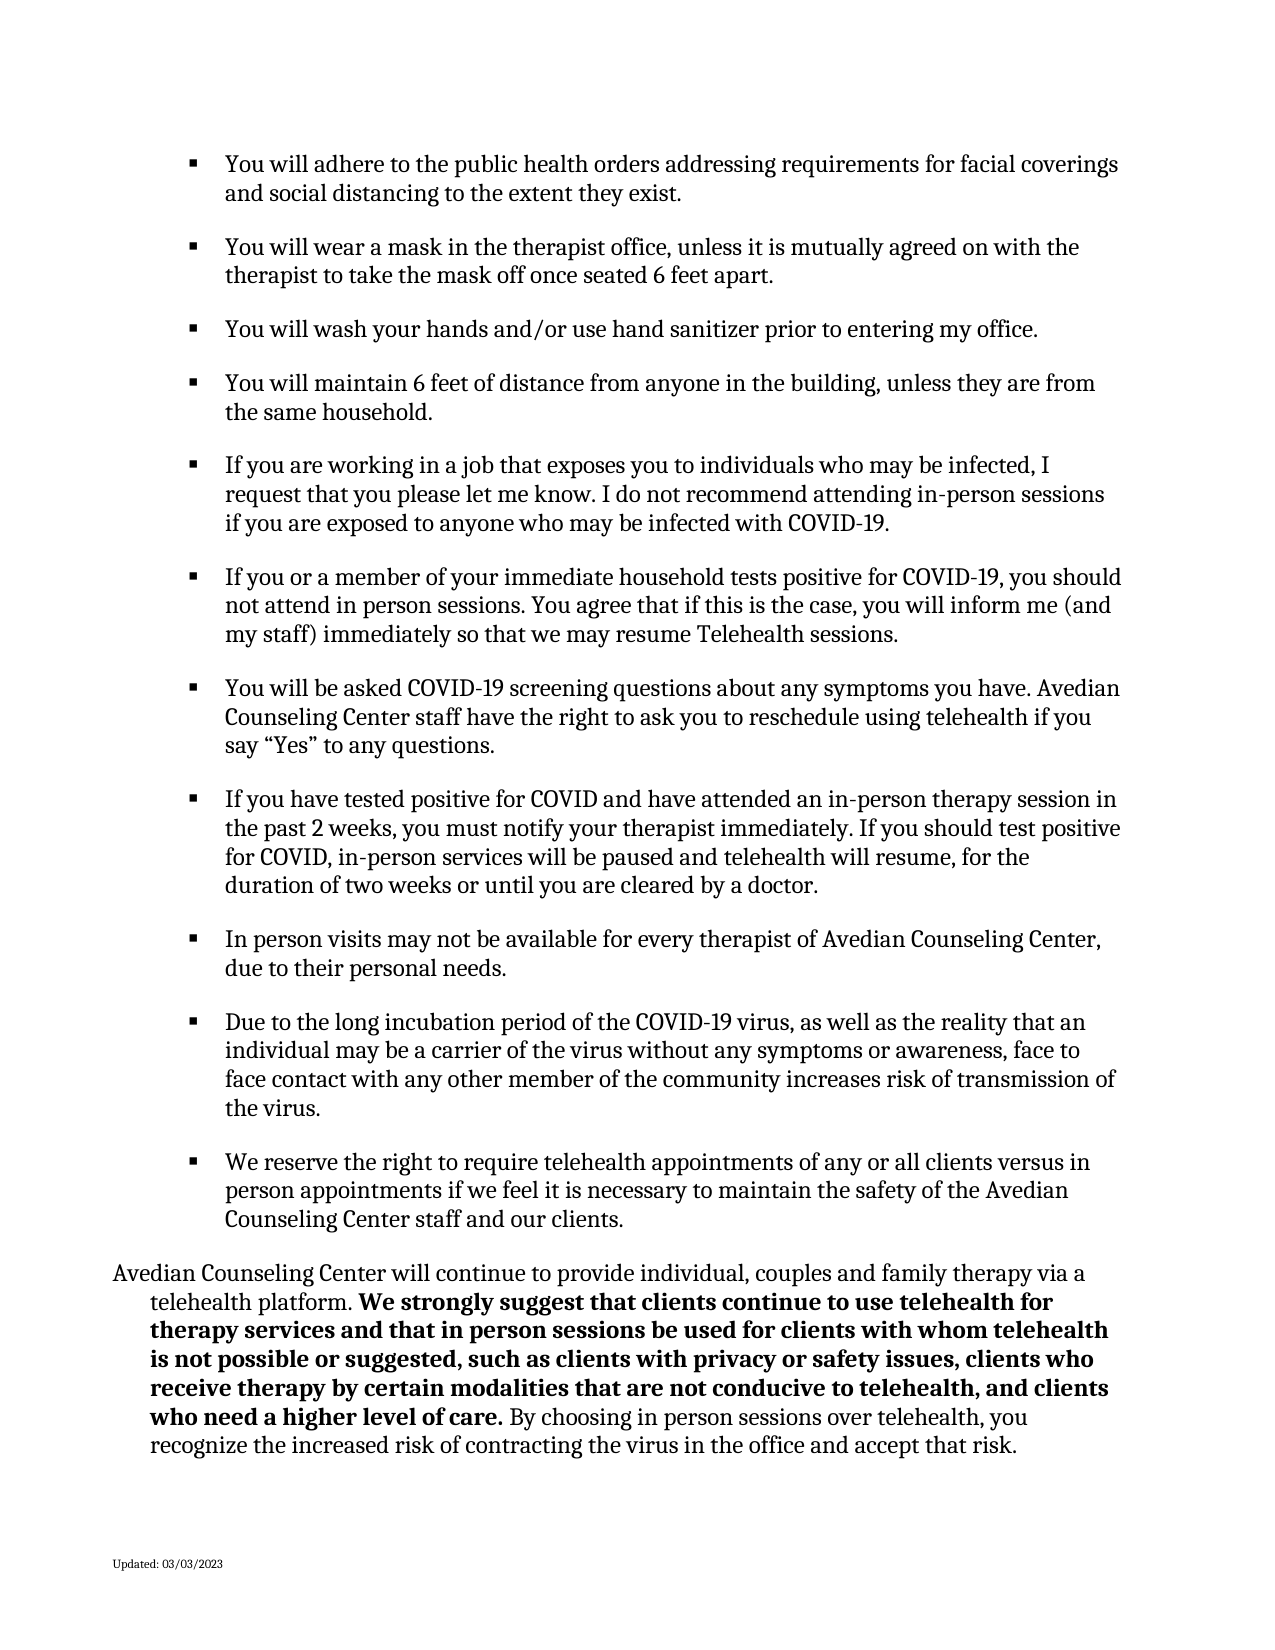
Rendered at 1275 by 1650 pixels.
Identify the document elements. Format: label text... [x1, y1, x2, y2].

list You will be asked COVID-19 screening questions about any symptoms you have. Avedian Counseling Center staff have the right to ask you to reschedule using telehealth if you say “Yes” to any questions. [187, 674, 1125, 760]
list If you have tested positive for COVID and have attended an in-person therapy session in the past 2 weeks, you must notify your therapist immediately. If you should test positive for COVID, in-person services will be paused and telehealth will resume, for the duration of two weeks or until you are cleared by a doctor. [187, 785, 1125, 900]
list If you or a member of your immediate household tests positive for COVID-19, you should not attend in person sessions. You agree that if this is the case, you will inform me (and my staff) immediately so that we may resume Telehealth sessions. [187, 562, 1125, 649]
list Due to the long incubation period of the COVID-19 virus, as well as the reality that an individual may be a carrier of the virus without any symptoms or awareness, face to face contact with any other member of the community increases risk of transmission of the virus. [187, 1007, 1125, 1122]
list In person visits may not be available for every therapist of Avedian Counseling Center, due to their personal needs. [187, 925, 1125, 982]
list Avedian Counseling Center will continue to provide individual, couples and family therapy via a telehealth platform. We strongly suggest that clients continue to use telehealth for therapy services and that in person sessions be used for clients with whom telehealth is not possible or suggested, such as clients with privacy or safety issues, clients who receive therapy by certain modalities that are not conducive to telehealth, and clients who need a higher level of care. By choosing in person sessions over telehealth, you recognize the increased risk of contracting the virus in the office and accept that risk. [112, 1259, 1125, 1460]
list We reserve the right to require telehealth appointments of any or all clients versus in person appointments if we feel it is necessary to maintain the safety of the Avedian Counseling Center staff and our clients. [187, 1147, 1125, 1234]
list You will wash your hands and/or use hand sanitizer prior to entering my office. [187, 315, 1125, 344]
list You will wear a mask in the therapist office, unless it is mutually agreed on with the therapist to take the mask off once seated 6 feet apart. [187, 232, 1125, 290]
list You will adhere to the public health orders addressing requirements for facial coverings and social distancing to the extent they exist. [187, 150, 1125, 207]
list You will maintain 6 feet of distance from anyone in the building, unless they are from the same household. [187, 369, 1125, 426]
list If you are working in a job that exposes you to individuals who may be infected, I request that you please let me know. I do not recommend attending in-person sessions if you are exposed to anyone who may be infected with COVID-19. [187, 451, 1125, 537]
